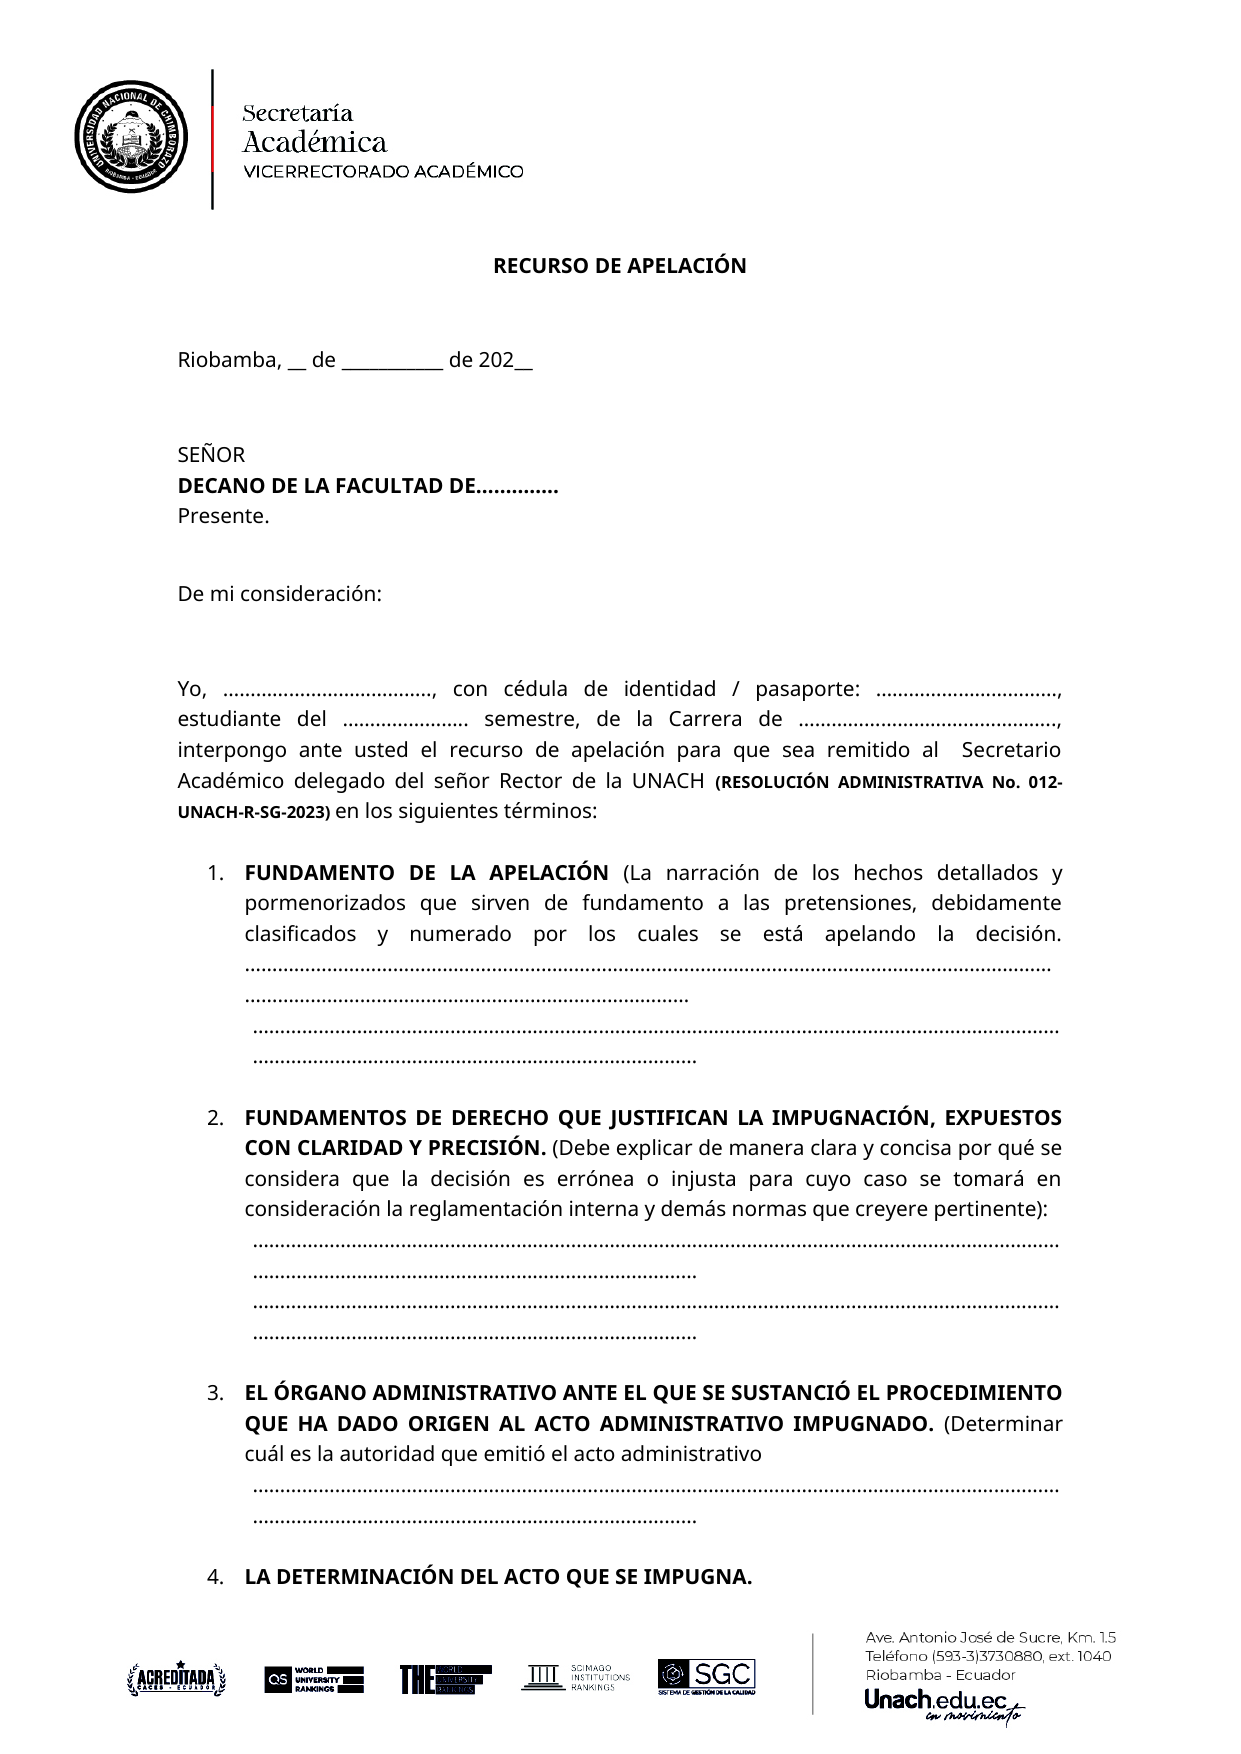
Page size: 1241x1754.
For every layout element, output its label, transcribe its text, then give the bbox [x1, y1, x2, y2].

list FUNDAMENTO DE LA APELACIÓN (La narración de los hechos detallados y pormenorizados que sirven de fundamento a las pretensiones, debidamente clasificados y numerado por los cuales se está apelando la decisión. ………………………………………………………………………………………………………………………………………………………………………………………………………… [207, 858, 1063, 1009]
list ………………………………………………………………………………………………………………………………………………………………………………………………………… [252, 1011, 1063, 1070]
text De mi consideración: [177, 579, 1063, 608]
text Yo, ……………………………….., con cédula de identidad / pasaporte: ……………………………, estudiante del ………………….. semestre, de la Carrera de ……………………………………….., interpongo ante usted el recurso de apelación para que sea remitido al Secretario Académico delegado del señor Rector de la UNACH (RESOLUCIÓN ADMINISTRATIVA No. 012-UNACH-R-SG-2023) en los siguientes términos: [177, 674, 1063, 825]
picture [2, 0, 1241, 1751]
list ………………………………………………………………………………………………………………………………………………………………………………………………………… [252, 1286, 1063, 1346]
text DECANO DE LA FACULTAD DE………….. [177, 471, 1063, 499]
text Riobamba, __ de ___________ de 202__ [177, 346, 1063, 374]
list LA DETERMINACIÓN DEL ACTO QUE SE IMPUGNA. [207, 1562, 1063, 1591]
list ………………………………………………………………………………………………………………………………………………………………………………………………………… [252, 1470, 1063, 1529]
list ………………………………………………………………………………………………………………………………………………………………………………………………………… [252, 1225, 1063, 1284]
text Presente. [177, 501, 1063, 530]
text RECURSO DE APELACIÓN [177, 251, 1063, 279]
list EL ÓRGANO ADMINISTRATIVO ANTE EL QUE SE SUSTANCIÓ EL PROCEDIMIENTO QUE HA DADO ORIGEN AL ACTO ADMINISTRATIVO IMPUGNADO. (Determinar cuál es la autoridad que emitió el acto administrativo [207, 1378, 1063, 1468]
list FUNDAMENTOS DE DERECHO QUE JUSTIFICAN LA IMPUGNACIÓN, EXPUESTOS CON CLARIDAD Y PRECISIÓN. (Debe explicar de manera clara y concisa por qué se considera que la decisión es errónea o injusta para cuyo caso se tomará en consideración la reglamentación interna y demás normas que creyere pertinente): [207, 1103, 1063, 1223]
text SEÑOR [177, 440, 1063, 469]
